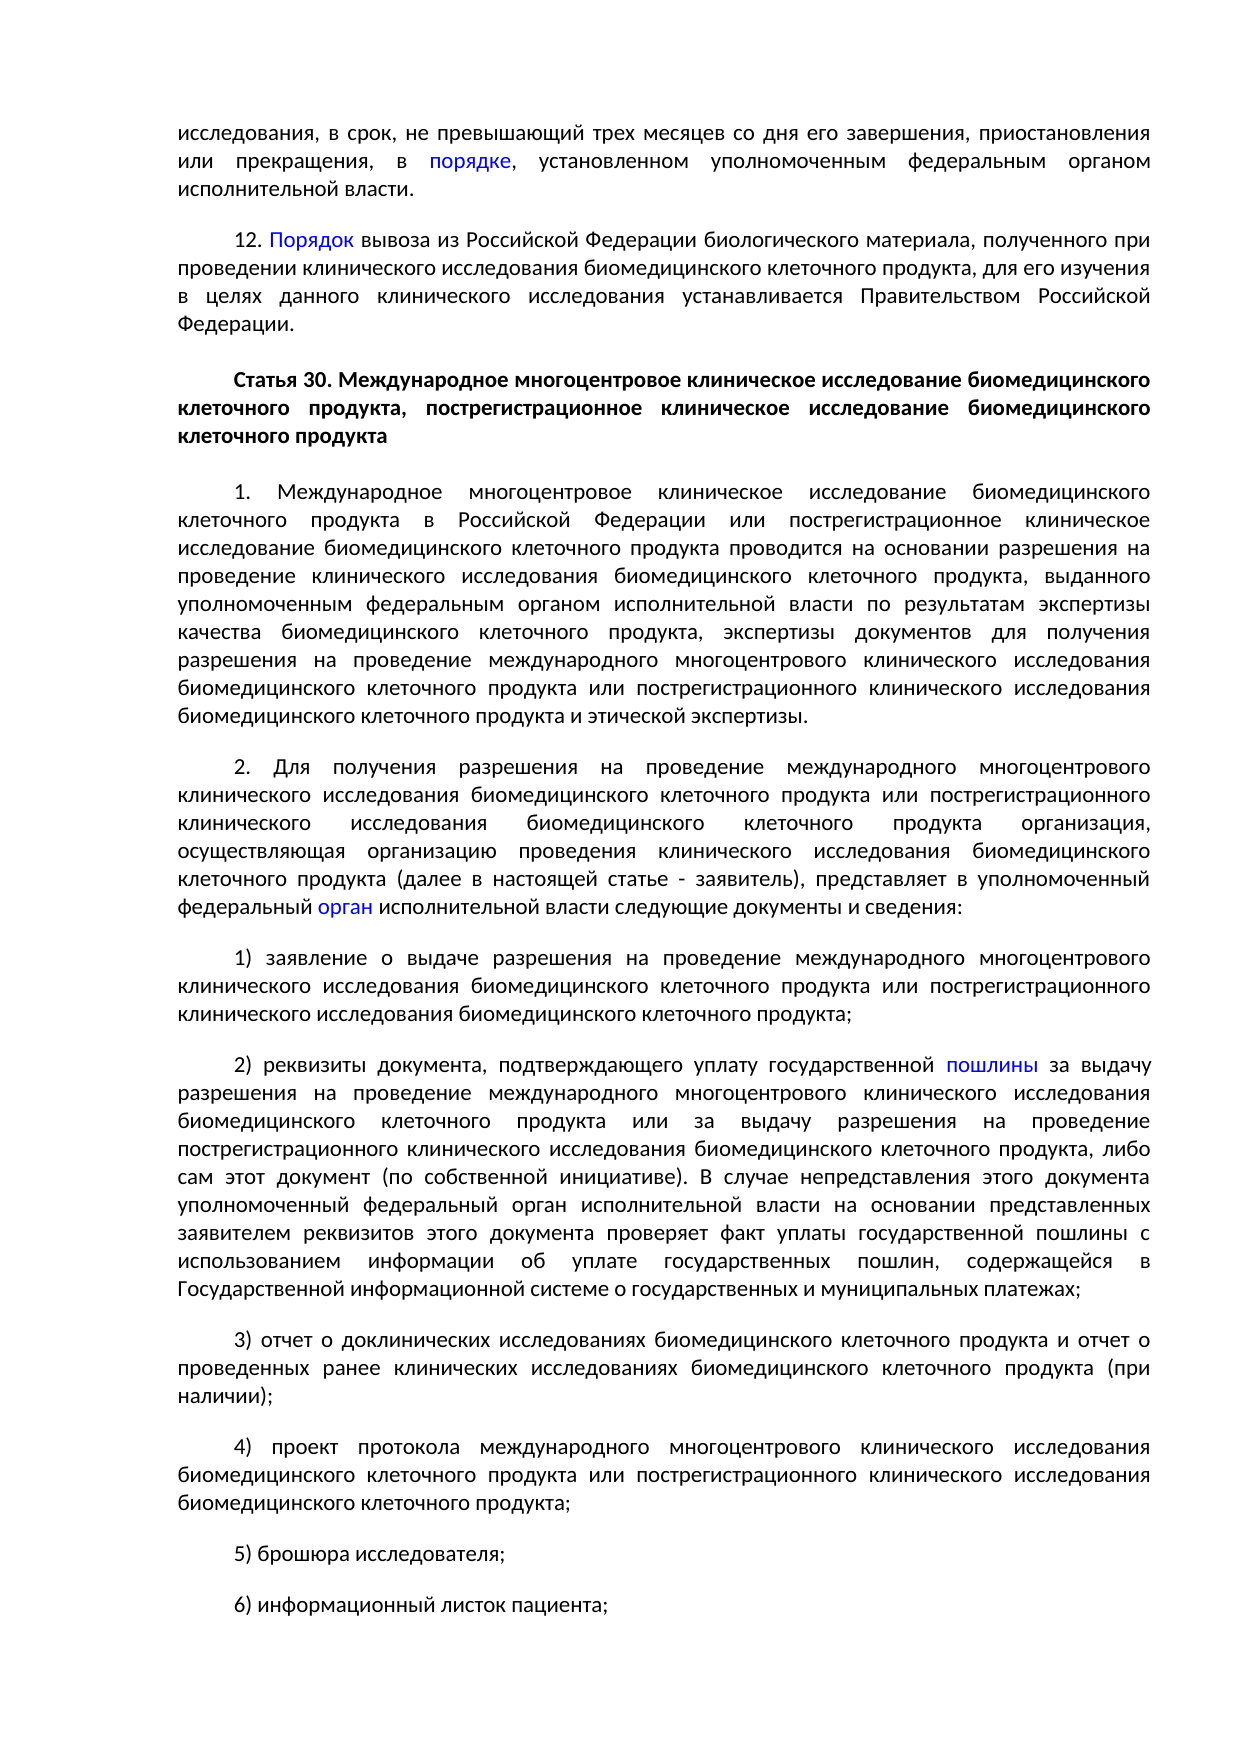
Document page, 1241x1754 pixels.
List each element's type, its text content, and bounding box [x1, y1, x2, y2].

text 12. Порядок вывоза из Российской Федерации биологического материала, полученного при проведении клинического исследования биомедицинского клеточного продукта, для его изучения в целях данного клинического исследования устанавливается Правительством Российской Федерации. [177, 225, 1152, 337]
text 1) заявление о выдаче разрешения на проведение международного многоцентрового клинического исследования биомедицинского клеточного продукта или пострегистрационного клинического исследования биомедицинского клеточного продукта; [177, 943, 1152, 1027]
title Статья 30. Международное многоцентровое клиническое исследование биомедицинского клеточного продукта, пострегистрационное клиническое исследование биомедицинского клеточного продукта [177, 365, 1152, 449]
text 2. Для получения разрешения на проведение международного многоцентрового клинического исследования биомедицинского клеточного продукта или пострегистрационного клинического исследования биомедицинского клеточного продукта организация, осуществляющая организацию проведения клинического исследования биомедицинского клеточного продукта (далее в настоящей статье - заявитель), представляет в уполномоченный федеральный орган исполнительной власти следующие документы и сведения: [177, 752, 1152, 921]
text 2) реквизиты документа, подтверждающего уплату государственной пошлины за выдачу разрешения на проведение международного многоцентрового клинического исследования биомедицинского клеточного продукта или за выдачу разрешения на проведение пострегистрационного клинического исследования биомедицинского клеточного продукта, либо сам этот документ (по собственной инициативе). В случае непредставления этого документа уполномоченный федеральный орган исполнительной власти на основании представленных заявителем реквизитов этого документа проверяет факт уплаты государственной пошлины с использованием информации об уплате государственных пошлин, содержащейся в Государственной информационной системе о государственных и муниципальных платежах; [177, 1050, 1152, 1303]
text 5) брошюра исследователя; [177, 1539, 1152, 1567]
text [177, 118, 1152, 202]
text 6) информационный листок пациента; [177, 1590, 1152, 1618]
text 1. Международное многоцентровое клиническое исследование биомедицинского клеточного продукта в Российской Федерации или пострегистрационное клиническое исследование биомедицинского клеточного продукта проводится на основании разрешения на проведение клинического исследования биомедицинского клеточного продукта, выданного уполномоченным федеральным органом исполнительной власти по результатам экспертизы качества биомедицинского клеточного продукта, экспертизы документов для получения разрешения на проведение международного многоцентрового клинического исследования биомедицинского клеточного продукта или пострегистрационного клинического исследования биомедицинского клеточного продукта и этической экспертизы. [177, 477, 1152, 729]
text 4) проект протокола международного многоцентрового клинического исследования биомедицинского клеточного продукта или пострегистрационного клинического исследования биомедицинского клеточного продукта; [177, 1432, 1152, 1517]
text 3) отчет о доклинических исследованиях биомедицинского клеточного продукта и отчет о проведенных ранее клинических исследованиях биомедицинского клеточного продукта (при наличии); [177, 1326, 1152, 1409]
